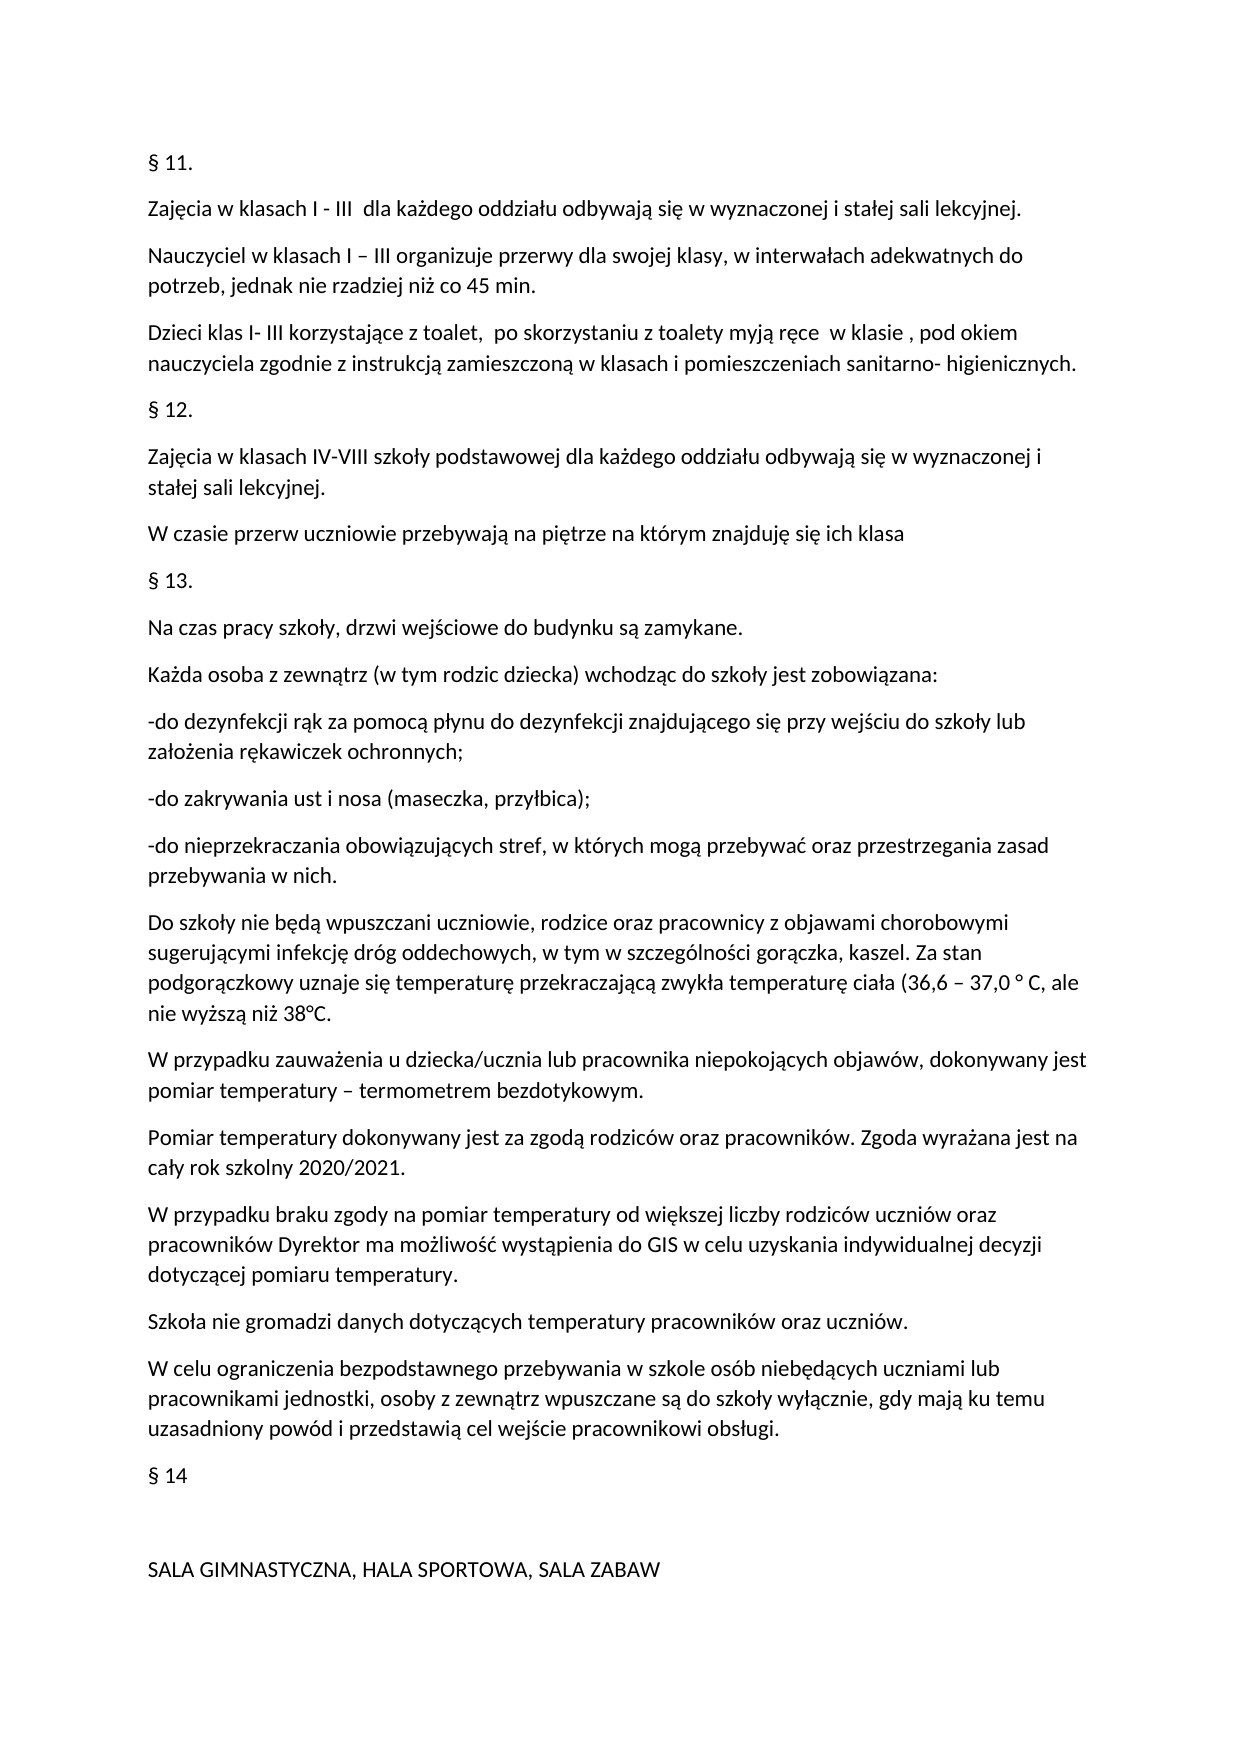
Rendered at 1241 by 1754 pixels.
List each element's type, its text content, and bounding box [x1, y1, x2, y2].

text Dzieci klas I- III korzystające z toalet, po skorzystaniu z toalety myją ręce w klasie , pod okiem nauczyciela zgodnie z instrukcją zamieszczoną w klasach i pomieszczeniach sanitarno- higienicznych. [148, 318, 1093, 377]
text § 12. [148, 396, 1093, 423]
text -do zakrywania ust i nosa (maseczka, przyłbica); [148, 784, 1093, 812]
text § 13. [148, 566, 1093, 594]
text -do dezynfekcji rąk za pomocą płynu do dezynfekcji znajdującego się przy wejściu do szkoły lub założenia rękawiczek ochronnych; [148, 707, 1093, 765]
text SALA GIMNASTYCZNA, HALA SPORTOWA, SALA ZABAW [148, 1555, 1093, 1583]
text Zajęcia w klasach IV-VIII szkoły podstawowej dla każdego oddziału odbywają się w wyznaczonej i stałej sali lekcyjnej. [148, 442, 1093, 501]
text Zajęcia w klasach I - III dla każdego oddziału odbywają się w wyznaczonej i stałej sali lekcyjnej. [148, 194, 1093, 222]
text W przypadku zauważenia u dziecka/ucznia lub pracownika niepokojących objawów, dokonywany jest pomiar temperatury – termometrem bezdotykowym. [148, 1046, 1093, 1104]
text Nauczyciel w klasach I – III organizuje przerwy dla swojej klasy, w interwałach adekwatnych do potrzeb, jednak nie rzadziej niż co 45 min. [148, 241, 1093, 299]
text W czasie przerw uczniowie przebywają na piętrze na którym znajduję się ich klasa [148, 519, 1093, 547]
text -do nieprzekraczania obowiązujących stref, w których mogą przebywać oraz przestrzegania zasad przebywania w nich. [148, 831, 1093, 889]
text § 11. [148, 148, 1093, 176]
text Do szkoły nie będą wpuszczani uczniowie, rodzice oraz pracownicy z objawami chorobowymi sugerującymi infekcję dróg oddechowych, w tym w szczególności gorączka, kaszel. Za stan podgorączkowy uznaje się temperaturę przekraczającą zwykła temperaturę ciała (36,6 – 37,0 ° C, ale nie wyższą niż 38°C. [148, 908, 1093, 1027]
text Pomiar temperatury dokonywany jest za zgodą rodziców oraz pracowników. Zgoda wyrażana jest na cały rok szkolny 2020/2021. [148, 1123, 1093, 1181]
text Każda osoba z zewnątrz (w tym rodzic dziecka) wchodząc do szkoły jest zobowiązana: [148, 660, 1093, 688]
text § 14 [148, 1461, 1093, 1489]
text Na czas pracy szkoły, drzwi wejściowe do budynku są zamykane. [148, 613, 1093, 641]
text W celu ograniczenia bezpodstawnego przebywania w szkole osób niebędących uczniami lub pracownikami jednostki, osoby z zewnątrz wpuszczane są do szkoły wyłącznie, gdy mają ku temu uzasadniony powód i przedstawią cel wejście pracownikowi obsługi. [148, 1354, 1093, 1442]
text Szkoła nie gromadzi danych dotyczących temperatury pracowników oraz uczniów. [148, 1307, 1093, 1335]
text W przypadku braku zgody na pomiar temperatury od większej liczby rodziców uczniów oraz pracowników Dyrektor ma możliwość wystąpienia do GIS w celu uzyskania indywidualnej decyzji dotyczącej pomiaru temperatury. [148, 1200, 1093, 1288]
